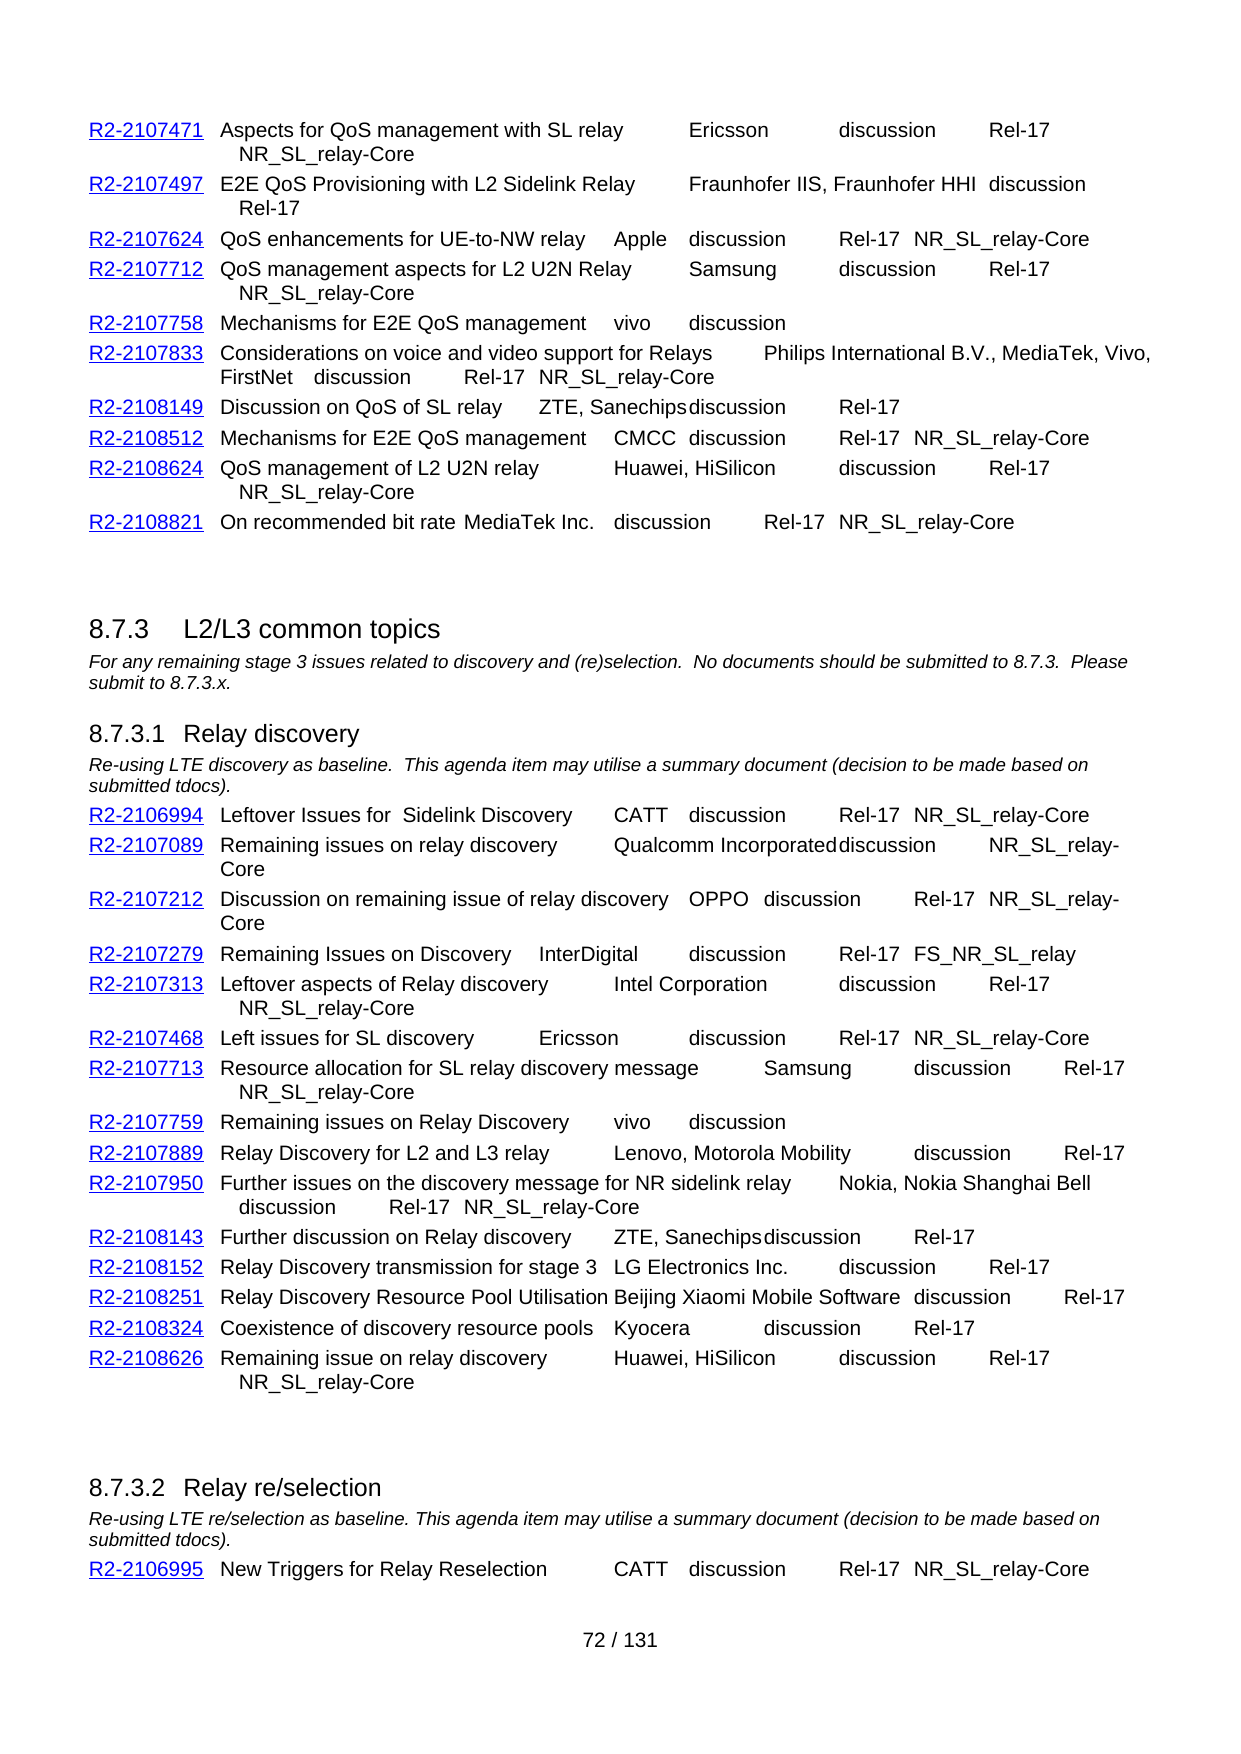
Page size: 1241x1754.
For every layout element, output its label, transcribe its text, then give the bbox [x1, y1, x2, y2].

title R2-2108624 QoS management of L2 U2N relay Huawei, HiSilicon discussion Rel-17 NR_SL_relay-Core [89, 456, 1152, 503]
title R2-2107833 Considerations on voice and video support for Relays Philips International B.V., MediaTek, Vivo, FirstNet discussion Rel-17 NR_SL_relay-Core [89, 341, 1152, 389]
title R2-2107212 Discussion on remaining issue of relay discovery OPPO discussion Rel-17 NR_SL_relay-Core [89, 887, 1152, 935]
title R2-2107624 QoS enhancements for UE-to-NW relay Apple discussion Rel-17 NR_SL_relay-Core [89, 226, 1152, 250]
title R2-2107950 Further issues on the discovery message for NR sidelink relay Nokia, Nokia Shanghai Bell discussion Rel-17 NR_SL_relay-Core [89, 1171, 1152, 1218]
title R2-2108626 Remaining issue on relay discovery Huawei, HiSilicon discussion Rel-17 NR_SL_relay-Core [89, 1346, 1152, 1393]
subtitle 8.7.3.2 Relay re/selection [89, 1473, 1152, 1501]
title R2-2107712 QoS management aspects for L2 U2N Relay Samsung discussion Rel-17 NR_SL_relay-Core [89, 257, 1152, 304]
title R2-2107468 Left issues for SL discovery Ericsson discussion Rel-17 NR_SL_relay-Core [89, 1026, 1152, 1050]
title R2-2107497 E2E QoS Provisioning with L2 Sidelink Relay Fraunhofer IIS, Fraunhofer HHI discussion Rel-17 [89, 172, 1152, 220]
title R2-2107313 Leftover aspects of Relay discovery Intel Corporation discussion Rel-17 NR_SL_relay-Core [89, 972, 1152, 1019]
title R2-2106995 New Triggers for Relay Reselection CATT discussion Rel-17 NR_SL_relay-Core [89, 1557, 1152, 1581]
title R2-2107713 Resource allocation for SL relay discovery message Samsung discussion Rel-17 NR_SL_relay-Core [89, 1056, 1152, 1104]
subtitle 8.7.3.1 Relay discovery [89, 718, 1152, 747]
title R2-2108821 On recommended bit rate MediaTek Inc. discussion Rel-17 NR_SL_relay-Core [89, 510, 1152, 534]
title R2-2106994 Leftover Issues for Sidelink Discovery CATT discussion Rel-17 NR_SL_relay-Core [89, 803, 1152, 827]
text Re-using LTE discovery as baseline. This agenda item may utilise a summary document (decision to be made based on submitted tdocs). [89, 753, 1152, 797]
text For any remaining stage 3 issues related to discovery and (re)selection. No documents should be submitted to 8.7.3. Please submit to 8.7.3.x. [89, 650, 1152, 693]
title R2-2107279 Remaining Issues on Discovery InterDigital discussion Rel-17 FS_NR_SL_relay [89, 941, 1152, 965]
title R2-2108251 Relay Discovery Resource Pool Utilisation Beijing Xiaomi Mobile Software discussion Rel-17 [89, 1285, 1152, 1309]
subtitle 8.7.3 L2/L3 common topics [89, 613, 1152, 644]
title R2-2108152 Relay Discovery transmission for stage 3 LG Electronics Inc. discussion Rel-17 [89, 1255, 1152, 1279]
title R2-2107471 Aspects for QoS management with SL relay Ericsson discussion Rel-17 NR_SL_relay-Core [89, 118, 1152, 166]
title R2-2107089 Remaining issues on relay discovery Qualcomm Incorporated discussion NR_SL_relay-Core [89, 833, 1152, 881]
title R2-2108143 Further discussion on Relay discovery ZTE, Sanechips discussion Rel-17 [89, 1225, 1152, 1249]
title R2-2108149 Discussion on QoS of SL relay ZTE, Sanechips discussion Rel-17 [89, 395, 1152, 419]
title R2-2108324 Coexistence of discovery resource pools Kyocera discussion Rel-17 [89, 1315, 1152, 1339]
title R2-2107889 Relay Discovery for L2 and L3 relay Lenovo, Motorola Mobility discussion Rel-17 [89, 1140, 1152, 1164]
title R2-2108512 Mechanisms for E2E QoS management CMCC discussion Rel-17 NR_SL_relay-Core [89, 425, 1152, 449]
title R2-2107758 Mechanisms for E2E QoS management vivo discussion [89, 311, 1152, 335]
title R2-2107759 Remaining issues on Relay Discovery vivo discussion [89, 1110, 1152, 1134]
text Re-using LTE re/selection as baseline. This agenda item may utilise a summary document (decision to be made based on submitted tdocs). [89, 1508, 1152, 1551]
